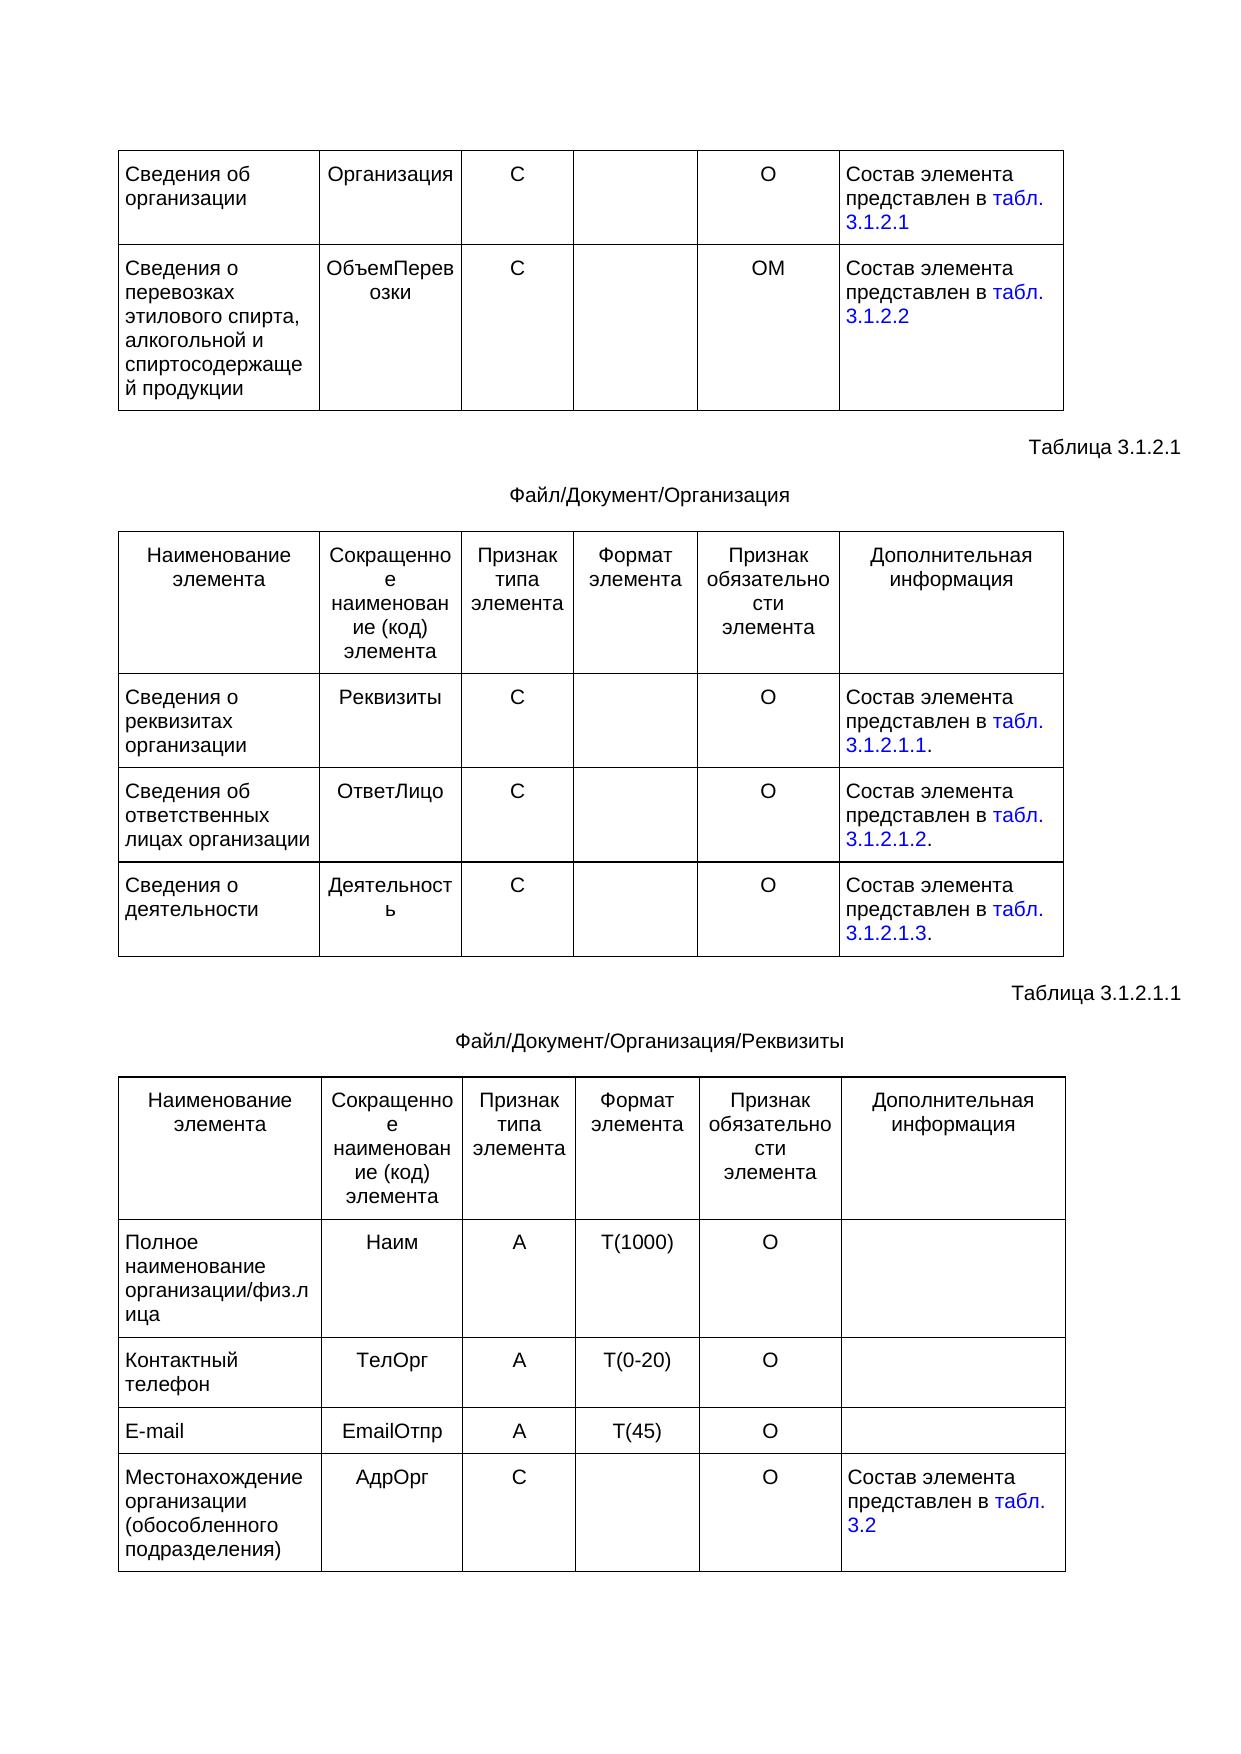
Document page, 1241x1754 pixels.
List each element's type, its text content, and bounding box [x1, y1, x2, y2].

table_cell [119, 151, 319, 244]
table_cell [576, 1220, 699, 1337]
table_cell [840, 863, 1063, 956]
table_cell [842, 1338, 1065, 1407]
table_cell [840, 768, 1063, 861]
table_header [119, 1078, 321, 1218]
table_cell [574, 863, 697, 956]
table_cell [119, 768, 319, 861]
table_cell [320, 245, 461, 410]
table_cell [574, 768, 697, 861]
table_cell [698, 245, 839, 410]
text Файл/Документ/Организация [118, 483, 1181, 507]
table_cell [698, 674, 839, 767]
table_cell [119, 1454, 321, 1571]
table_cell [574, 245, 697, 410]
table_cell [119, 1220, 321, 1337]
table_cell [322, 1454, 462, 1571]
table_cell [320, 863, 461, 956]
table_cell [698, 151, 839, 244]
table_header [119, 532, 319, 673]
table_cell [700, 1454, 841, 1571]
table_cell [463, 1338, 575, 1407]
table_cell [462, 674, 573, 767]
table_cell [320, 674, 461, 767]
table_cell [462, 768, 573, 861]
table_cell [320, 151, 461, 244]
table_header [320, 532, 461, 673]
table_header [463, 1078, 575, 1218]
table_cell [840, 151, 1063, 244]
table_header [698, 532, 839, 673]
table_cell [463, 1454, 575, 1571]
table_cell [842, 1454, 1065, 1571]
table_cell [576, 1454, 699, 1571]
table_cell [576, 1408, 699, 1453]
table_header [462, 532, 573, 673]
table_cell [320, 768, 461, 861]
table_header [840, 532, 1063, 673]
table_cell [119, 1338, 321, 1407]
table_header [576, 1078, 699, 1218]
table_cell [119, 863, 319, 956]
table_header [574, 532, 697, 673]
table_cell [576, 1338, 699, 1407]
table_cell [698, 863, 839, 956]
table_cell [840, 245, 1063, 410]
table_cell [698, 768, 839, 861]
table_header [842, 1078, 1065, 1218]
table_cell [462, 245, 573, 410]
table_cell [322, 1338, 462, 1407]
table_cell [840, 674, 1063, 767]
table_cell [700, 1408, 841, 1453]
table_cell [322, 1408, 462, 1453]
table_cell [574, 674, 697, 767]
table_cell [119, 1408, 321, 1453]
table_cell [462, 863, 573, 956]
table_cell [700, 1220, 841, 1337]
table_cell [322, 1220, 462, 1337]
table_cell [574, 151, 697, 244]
text Таблица 3.1.2.1.1 [118, 981, 1181, 1004]
text Файл/Документ/Организация/Реквизиты [118, 1028, 1181, 1052]
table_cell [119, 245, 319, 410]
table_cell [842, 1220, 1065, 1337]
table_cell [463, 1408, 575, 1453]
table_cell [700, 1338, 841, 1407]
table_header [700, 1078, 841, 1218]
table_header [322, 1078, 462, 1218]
text Таблица 3.1.2.1 [118, 435, 1181, 459]
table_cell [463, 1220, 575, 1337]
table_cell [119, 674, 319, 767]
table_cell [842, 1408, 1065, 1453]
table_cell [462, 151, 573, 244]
